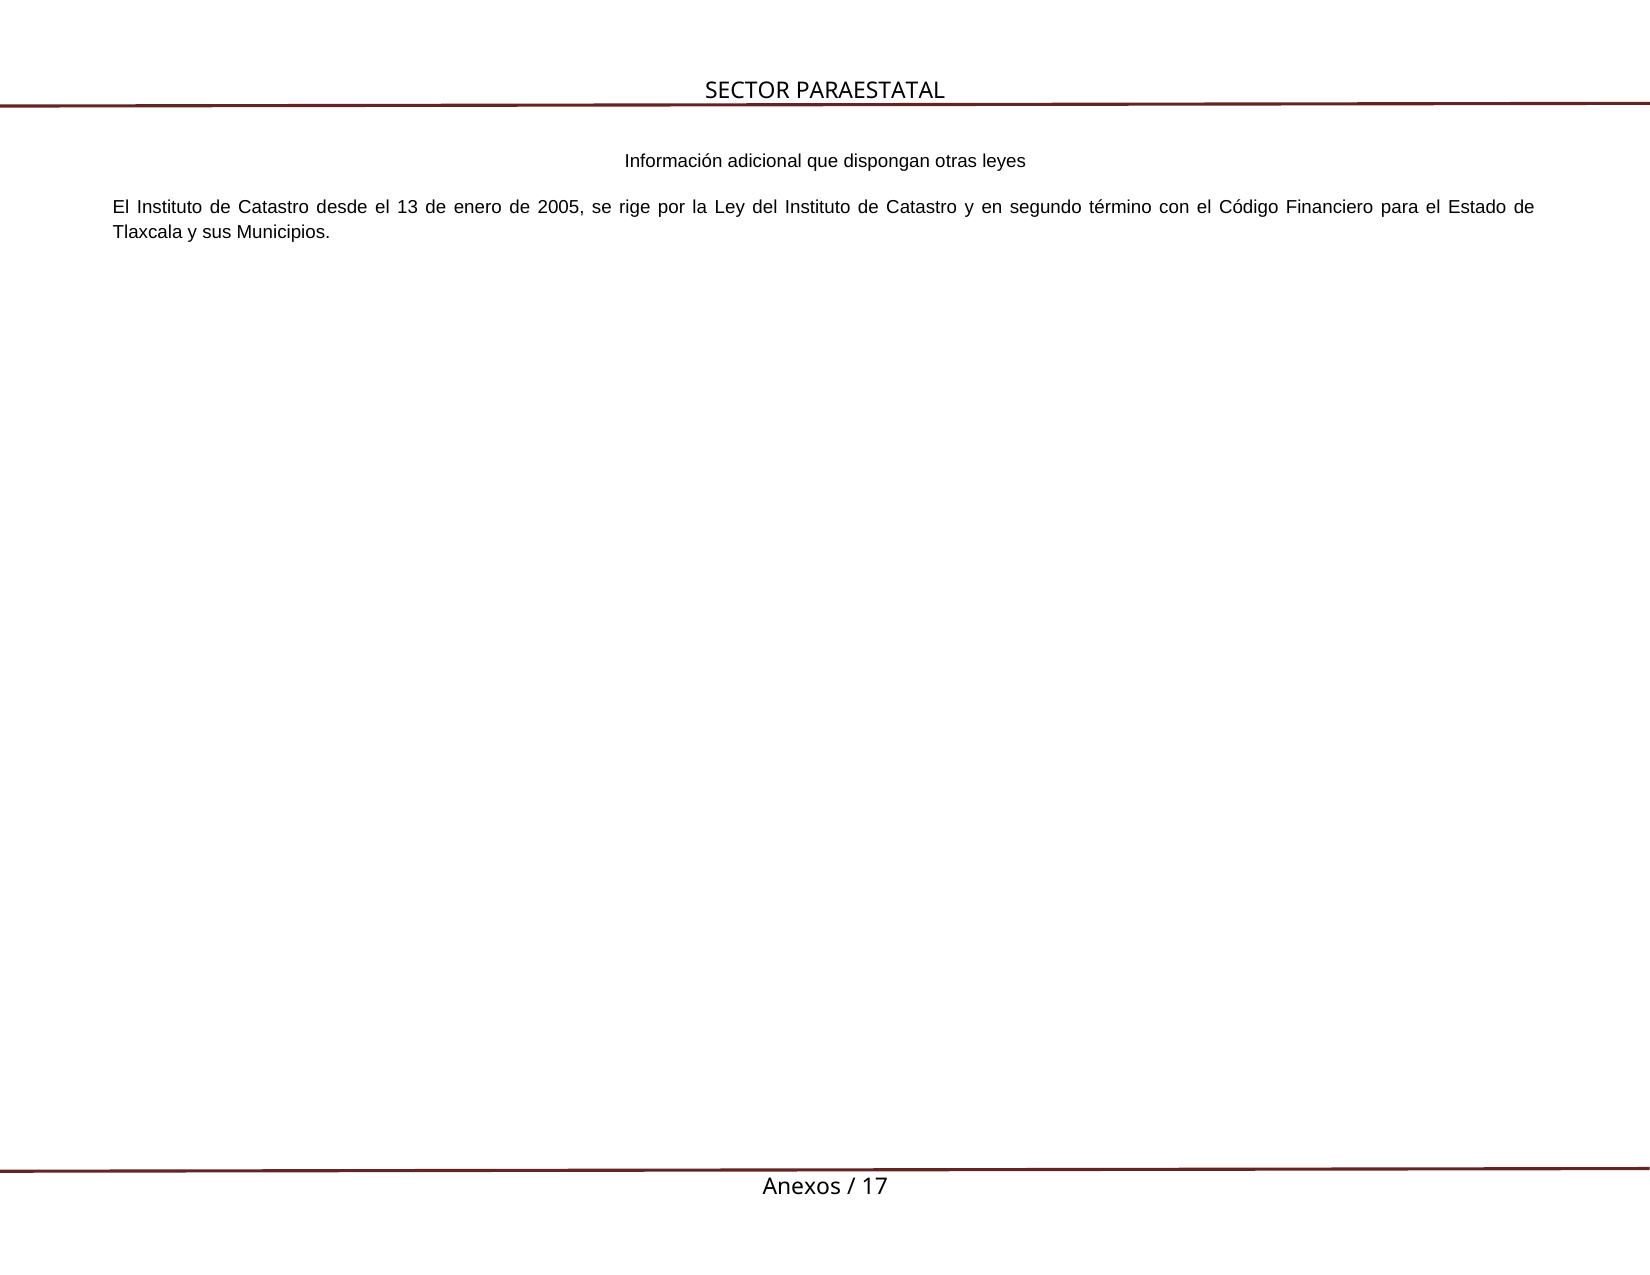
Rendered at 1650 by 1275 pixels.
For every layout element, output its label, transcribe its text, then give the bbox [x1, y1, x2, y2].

text Información adicional que dispongan otras leyes [112, 150, 1537, 172]
text El Instituto de Catastro desde el 13 de enero de 2005, se rige por la Ley del Instituto de Catastro y en segundo término con el Código Financiero para el Estado de Tlaxcala y sus Municipios. [112, 196, 1537, 242]
